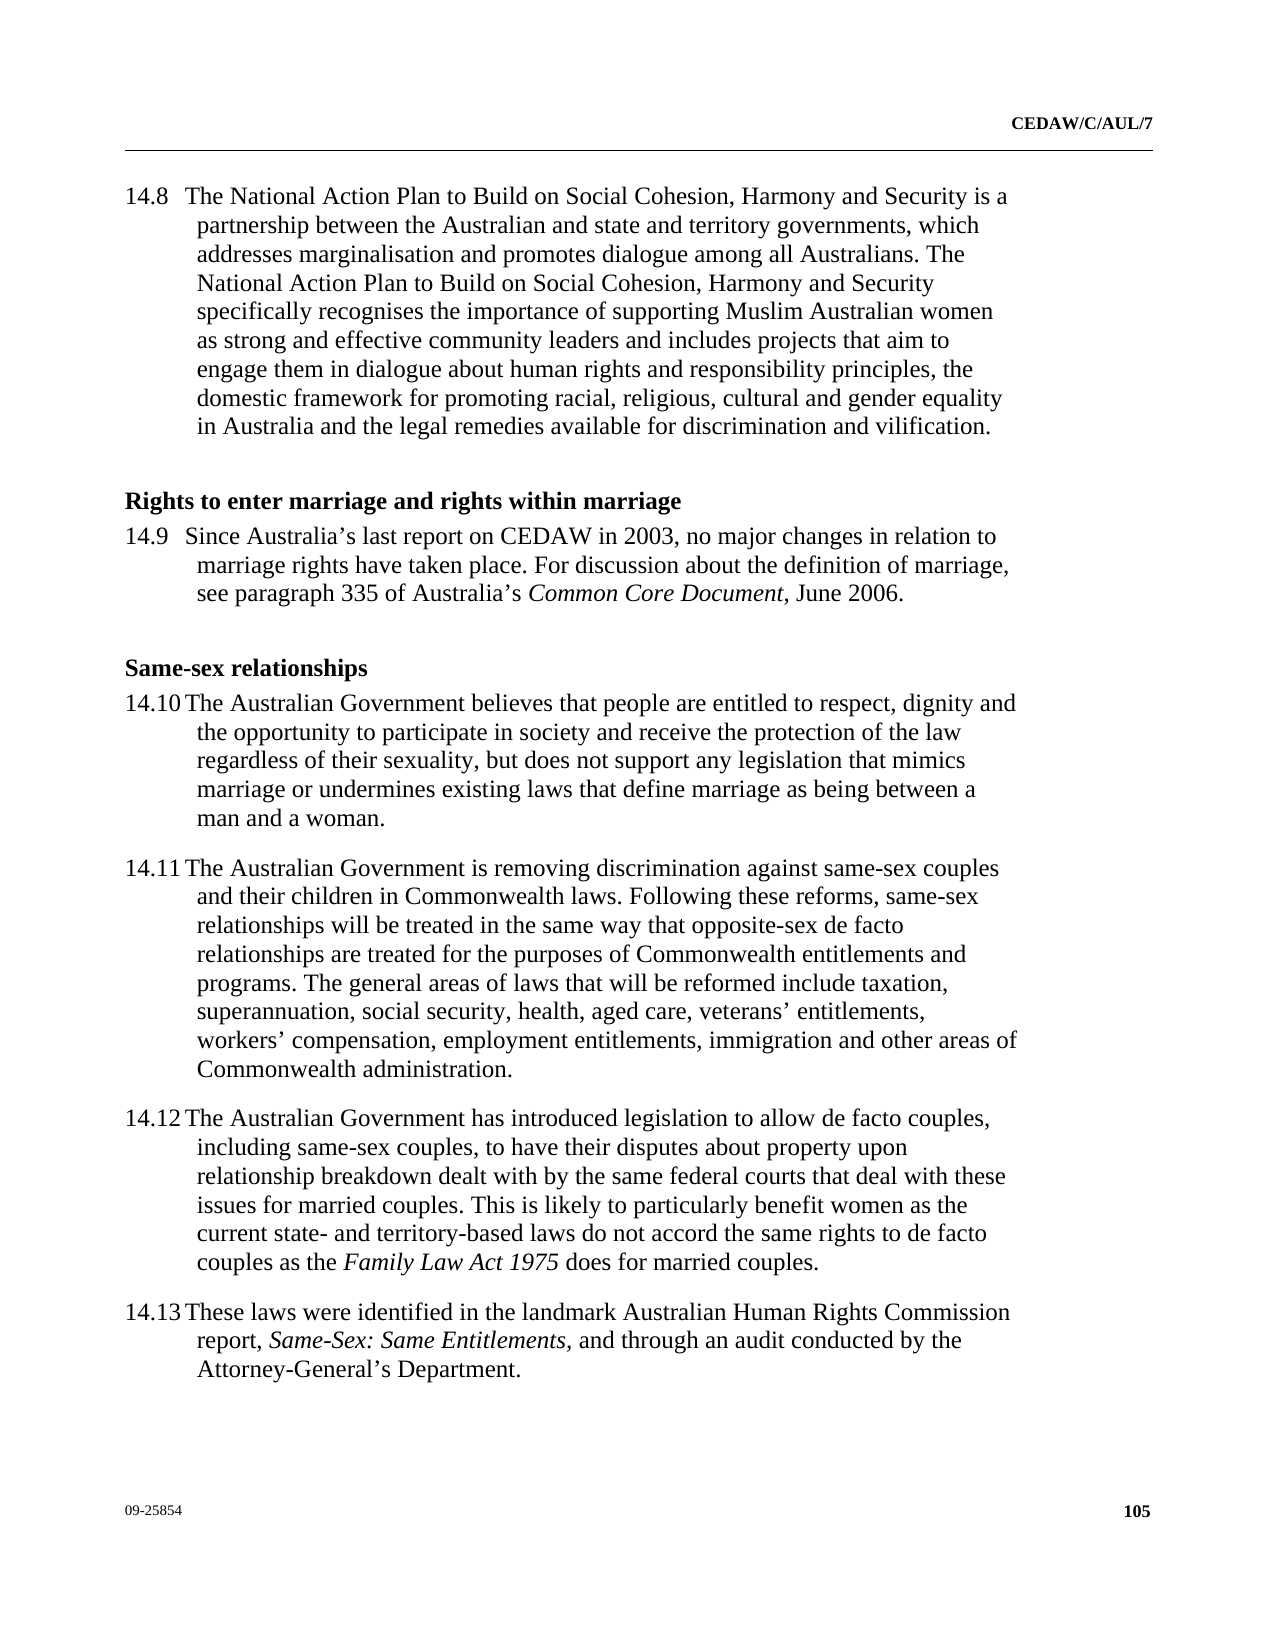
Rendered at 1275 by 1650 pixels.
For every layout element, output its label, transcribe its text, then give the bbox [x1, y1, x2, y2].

text Since ’s last report on CEDAW in 2003, no major changes in relation to marriage rights have taken place. For discussion about the definition of marriage, see paragraph 335 of ’s Common Core Document, June 2006. [124, 521, 1018, 607]
text The National Action Plan to Build on Social Cohesion, Harmony and Security is a partnership between the Australian and state and territory governments, which addresses marginalisation and promotes dialogue among all Australians. The National Action Plan to Build on Social Cohesion, Harmony and Security specifically recognises the importance of supporting Muslim Australian women as strong and effective community leaders and includes projects that aim to engage them in dialogue about human rights and responsibility principles, the domestic framework for promoting racial, religious, cultural and gender equality in Australia and the legal remedies available for discrimination and vilification. [124, 181, 1018, 440]
text These laws were identified in the landmark Australian Human Rights Commission report, Same-Sex: Same Entitlements, and through an audit conducted by the Attorney-General’s Department. [124, 1297, 1018, 1383]
text The Australian Government has introduced legislation to allow de facto couples, including same-sex couples, to have their disputes about property upon relationship breakdown dealt with by the same federal courts that deal with these issues for married couples. This is likely to particularly benefit women as the current state- and territory-based laws do not accord the same rights to de facto couples as the Family Law Act 1975 does for married couples. [124, 1103, 1018, 1276]
text The Australian Government is removing discrimination against same-sex couples and their children in Commonwealth laws. Following these reforms, same-sex relationships will be treated in the same way that opposite-sex de facto relationships are treated for the purposes of Commonwealth entitlements and programs. The general areas of laws that will be reformed include taxation, superannuation, social security, health, aged care, veterans’ entitlements, workers’ compensation, employment entitlements, immigration and other areas of Commonwealth administration. [124, 853, 1018, 1083]
subtitle Rights to enter marriage and rights within marriage [124, 486, 1018, 515]
text The Australian Government believes that people are entitled to respect, dignity and the opportunity to participate in society and receive the protection of the law regardless of their sexuality, but does not support any legislation that mimics marriage or undermines existing laws that define marriage as being between a man and a woman. [124, 688, 1018, 832]
subtitle Same-sex relationships [124, 653, 1018, 682]
